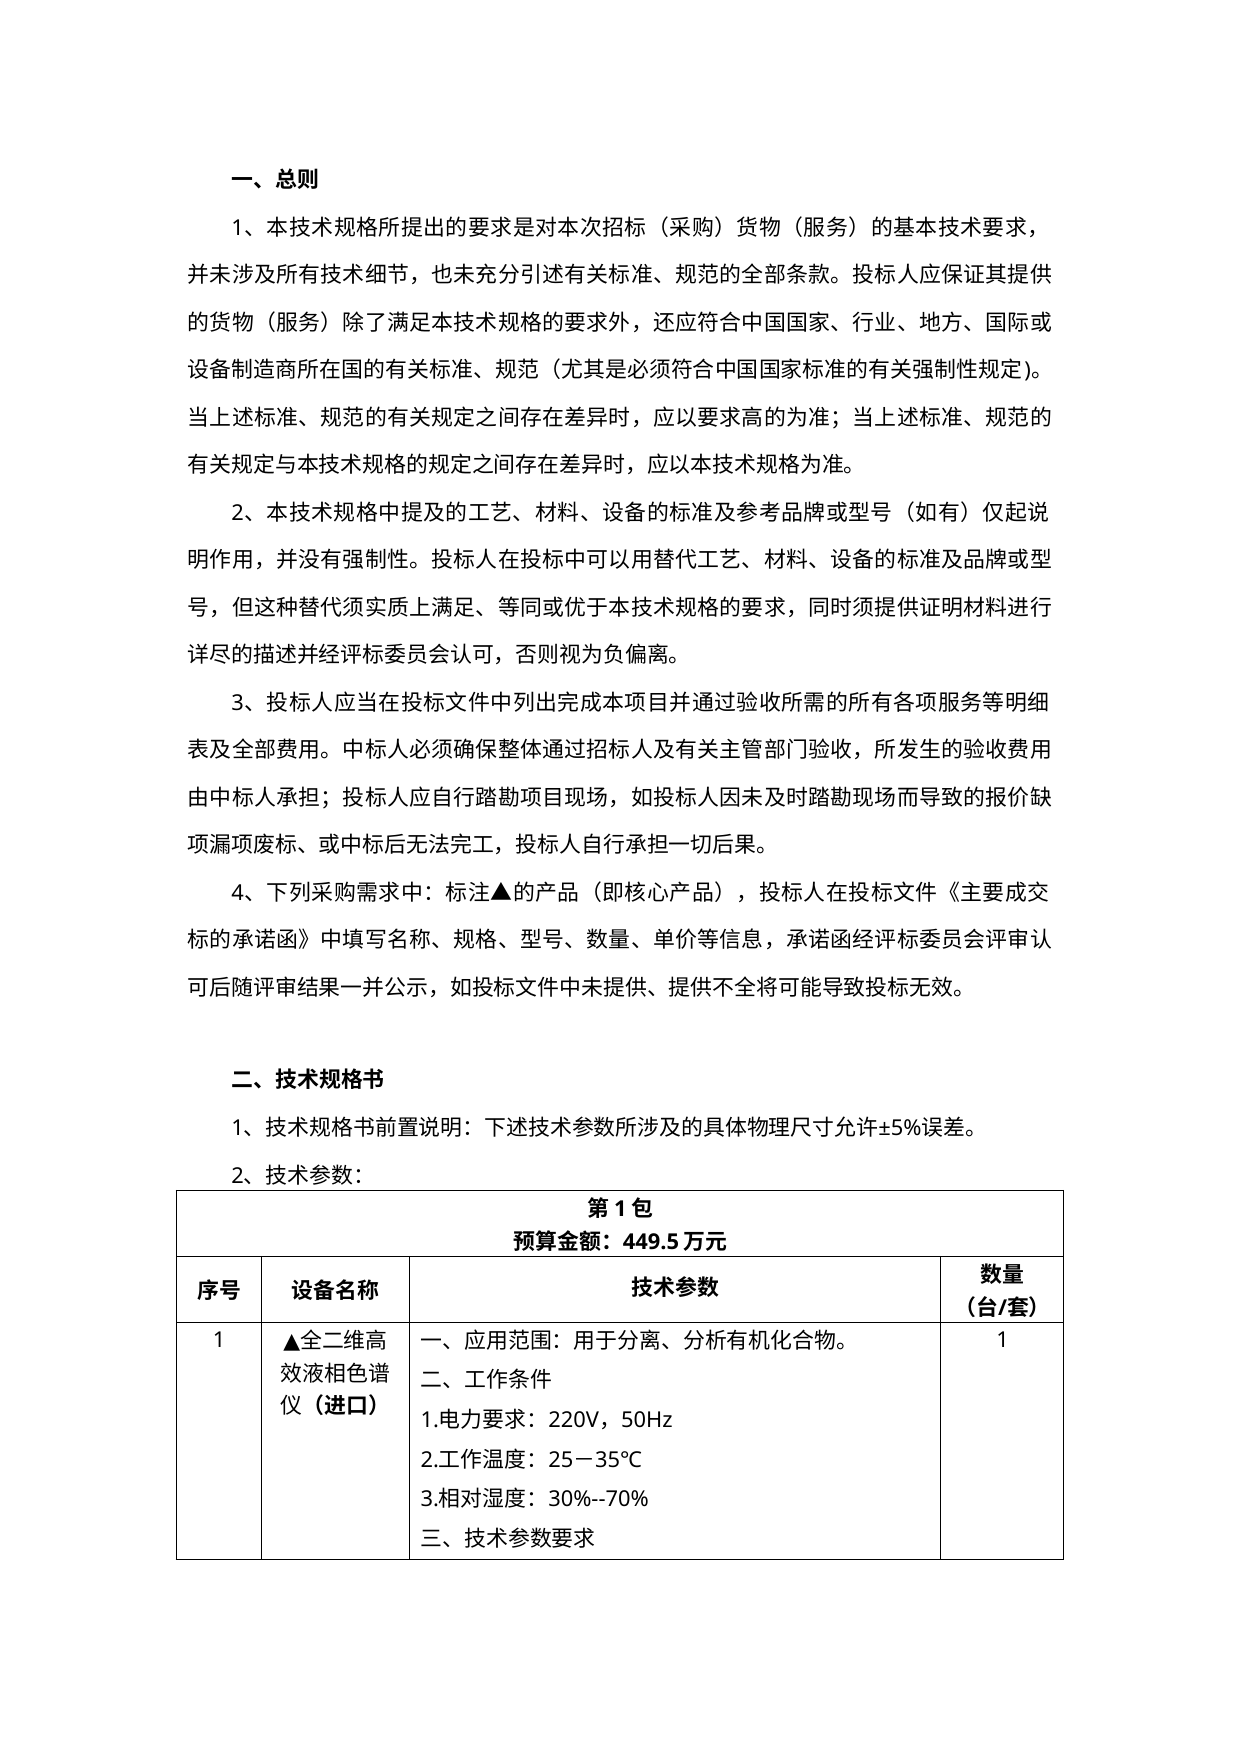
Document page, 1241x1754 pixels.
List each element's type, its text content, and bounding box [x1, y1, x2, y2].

text 1、技术规格书前置说明：下述技术参数所涉及的具体物理尺寸允许±5%误差。 [187, 1110, 1053, 1141]
table_cell 设备名称 [262, 1257, 409, 1322]
text 2、本技术规格中提及的工艺、材料、设备的标准及参考品牌或型号（如有）仅起说明作用，并没有强制性。投标人在投标中可以用替代工艺、材料、设备的标准及品牌或型号，但这种替代须实质上满足、等同或优于本技术规格的要求，同时须提供证明材料进行详尽的描述并经评标委员会认可，否则视为负偏离。 [187, 495, 1053, 669]
table_cell 序号 [177, 1257, 261, 1322]
table_cell 数量 （台/套） [941, 1257, 1063, 1322]
text 2、技术参数： [187, 1157, 1053, 1190]
text 一、总则 [187, 162, 1053, 194]
table_cell 技术参数 [410, 1257, 940, 1322]
text 1、本技术规格所提出的要求是对本次招标（采购）货物（服务）的基本技术要求，并未涉及所有技术细节，也未充分引述有关标准、规范的全部条款。投标人应保证其提供的货物（服务）除了满足本技术规格的要求外，还应符合中国国家、行业、地方、国际或设备制造商所在国的有关标准、规范（尤其是必须符合中国国家标准的有关强制性规定)。当上述标准、规范的有关规定之间存在差异时，应以要求高的为准；当上述标准、规范的有关规定与本技术规格的规定之间存在差异时，应以本技术规格为准。 [187, 209, 1053, 479]
text 4、下列采购需求中：标注▲的产品（即核心产品），投标人在投标文件《主要成交标的承诺函》中填写名称、规格、型号、数量、单价等信息，承诺函经评标委员会评审认可后随评审结果一并公示，如投标文件中未提供、提供不全将可能导致投标无效。 [187, 875, 1053, 1002]
text 二、技术规格书 [187, 1062, 1053, 1094]
table_cell 1 [941, 1323, 1063, 1559]
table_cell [410, 1323, 940, 1559]
table_cell [177, 1323, 261, 1559]
text 3、投标人应当在投标文件中列出完成本项目并通过验收所需的所有各项服务等明细表及全部费用。中标人必须确保整体通过招标人及有关主管部门验收，所发生的验收费用由中标人承担；投标人应自行踏勘项目现场，如投标人因未及时踏勘现场而导致的报价缺项漏项废标、或中标后无法完工，投标人自行承担一切后果。 [187, 685, 1053, 859]
table_header 第1包 预算金额：449.5万元 [177, 1191, 1063, 1256]
table_cell ▲全二维高效液相色谱仪（进口） [262, 1323, 409, 1559]
